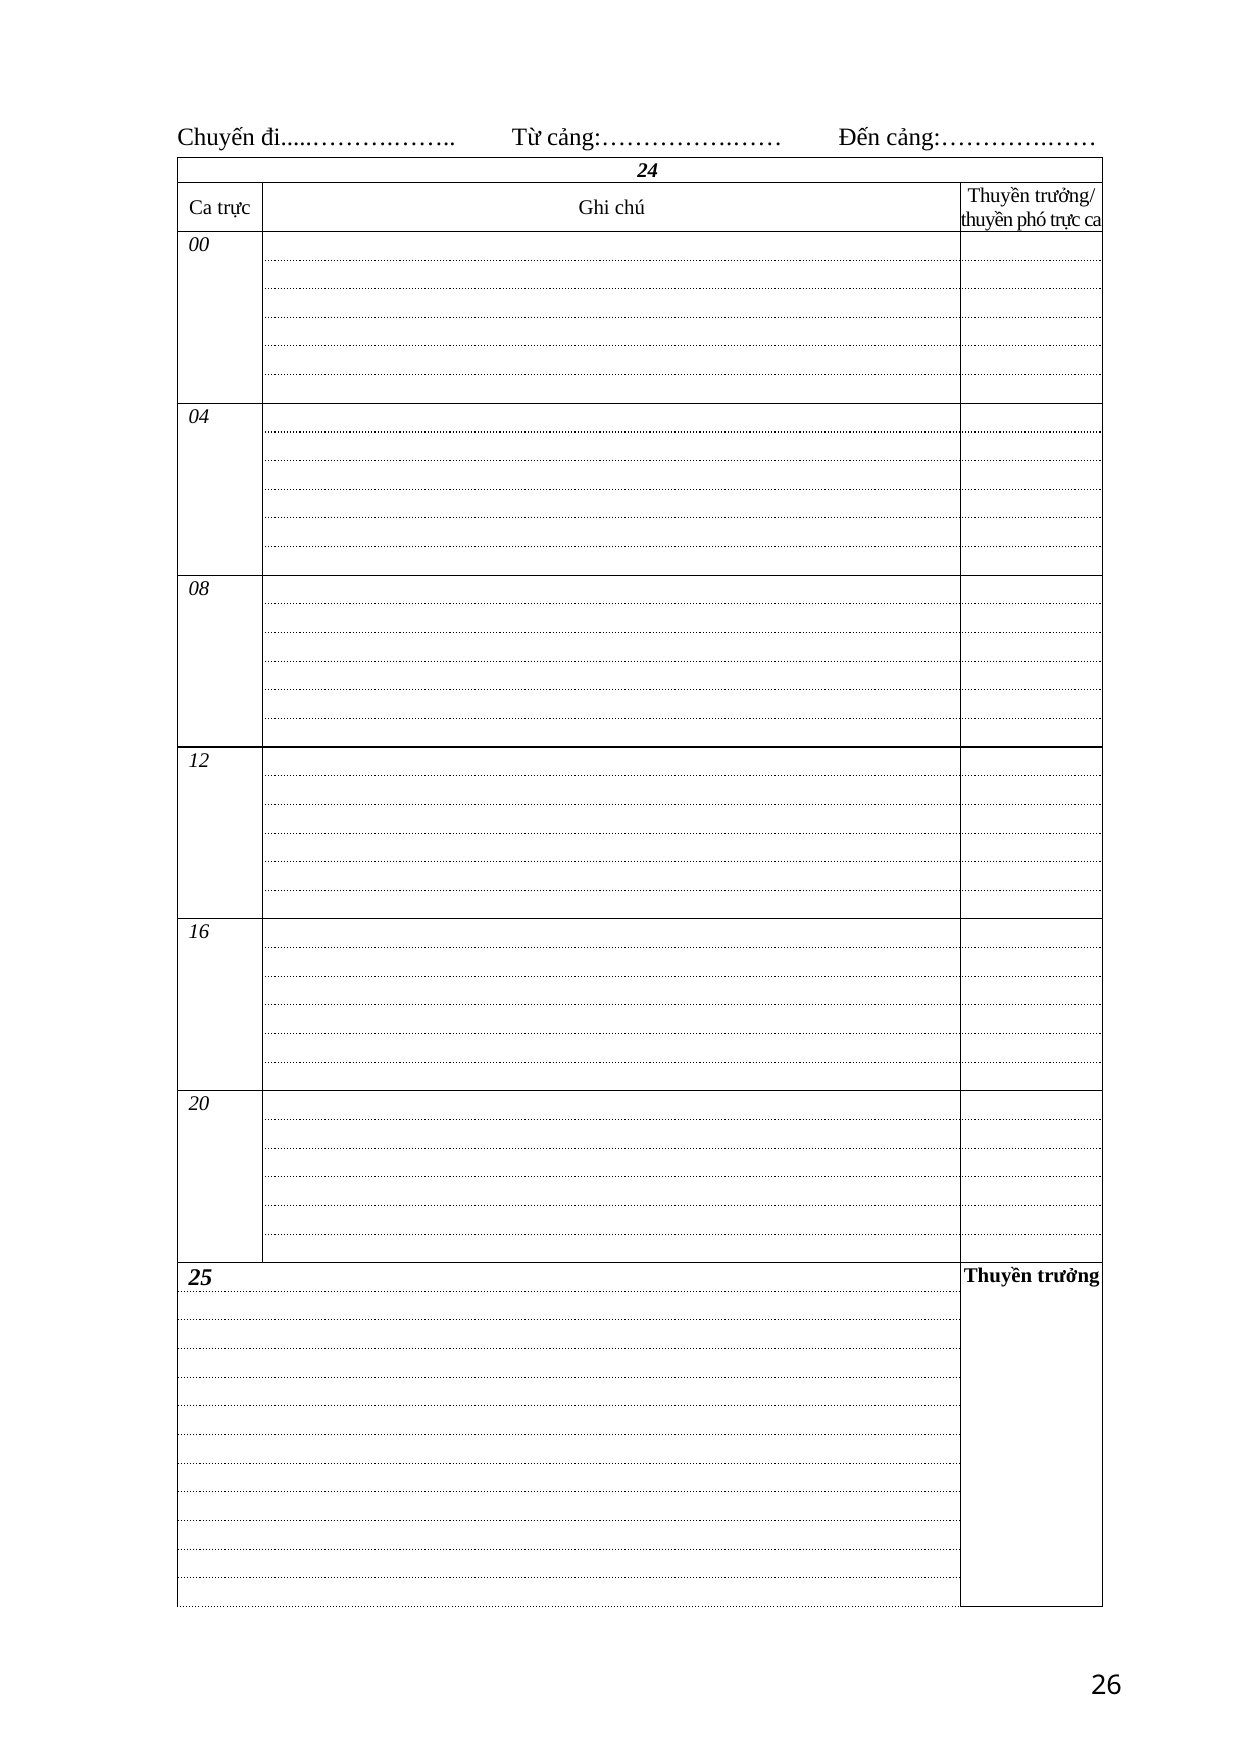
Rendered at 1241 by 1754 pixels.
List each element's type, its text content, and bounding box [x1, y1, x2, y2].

table_cell [178, 1549, 960, 1577]
table_cell [961, 431, 1102, 460]
table_cell [263, 576, 960, 603]
table_cell [961, 919, 1102, 947]
table_cell [961, 576, 1102, 603]
table_cell [961, 460, 1102, 489]
table_cell [961, 804, 1102, 832]
table_cell [263, 232, 960, 259]
table_cell [263, 317, 960, 345]
table_cell [263, 460, 960, 489]
table_cell [263, 404, 960, 431]
table_cell [263, 833, 960, 861]
table_cell 16 [178, 919, 262, 1090]
table_cell [961, 603, 1102, 632]
table_cell [961, 1004, 1102, 1033]
table_cell [961, 976, 1102, 1004]
table_cell [263, 1148, 960, 1176]
table_cell [961, 775, 1102, 804]
table_cell [263, 489, 960, 517]
table_cell 00 [178, 232, 262, 403]
table_cell [263, 661, 960, 689]
table_cell [961, 661, 1102, 689]
table_cell [263, 919, 960, 947]
table_cell 25 [178, 1263, 960, 1291]
table_cell [961, 489, 1102, 517]
table_cell [263, 546, 960, 574]
table_cell [961, 1176, 1102, 1205]
table_cell [263, 1176, 960, 1205]
table_cell Ghi chú [263, 183, 960, 231]
table_cell [961, 546, 1102, 574]
table_cell [961, 689, 1102, 718]
table_cell 08 [178, 576, 262, 746]
table_cell [961, 861, 1102, 890]
table_cell [263, 890, 960, 918]
table_cell [961, 1234, 1102, 1262]
table_cell Ca trực [178, 183, 262, 231]
table_cell [961, 632, 1102, 661]
table_cell [961, 288, 1102, 317]
table_cell [263, 1004, 960, 1033]
table_cell [961, 947, 1102, 976]
table_cell [961, 1119, 1102, 1147]
table_cell [263, 804, 960, 832]
table_cell [178, 1319, 960, 1348]
table_cell 04 [178, 404, 262, 574]
table_cell [263, 603, 960, 632]
table_cell [961, 1091, 1102, 1119]
table_cell [961, 1062, 1102, 1090]
table_cell [178, 1577, 960, 1606]
table_cell [178, 1377, 960, 1405]
table_cell [263, 288, 960, 317]
table_cell [178, 1348, 960, 1377]
table_cell [178, 1520, 960, 1548]
table_cell Thuyền trưởng [961, 1263, 1102, 1606]
table_cell [178, 1491, 960, 1520]
table_cell [961, 718, 1102, 746]
table_cell [961, 1205, 1102, 1233]
table_cell [263, 718, 960, 746]
table_cell [961, 374, 1102, 403]
table_cell [263, 260, 960, 288]
table_cell [263, 345, 960, 374]
table_cell [263, 689, 960, 718]
table_cell [263, 1205, 960, 1233]
table_cell [263, 632, 960, 661]
table_cell [961, 517, 1102, 546]
table_cell 20 [178, 1091, 262, 1262]
table_header 24 [178, 158, 1102, 182]
table_cell Thuyền trưởng/ thuyền phó trực ca [961, 183, 1102, 231]
table_cell [263, 374, 960, 403]
table_cell [263, 861, 960, 890]
table_cell [961, 345, 1102, 374]
table_cell [178, 1291, 960, 1319]
table_cell [263, 1091, 960, 1119]
table_cell [178, 1405, 960, 1434]
table_cell [263, 947, 960, 976]
table_cell [961, 260, 1102, 288]
table_cell [961, 1148, 1102, 1176]
table_cell [178, 1463, 960, 1491]
table_cell [263, 1062, 960, 1090]
table_cell [961, 1033, 1102, 1062]
table_cell [263, 517, 960, 546]
table_cell [263, 1234, 960, 1262]
table_cell [961, 317, 1102, 345]
table_cell [263, 431, 960, 460]
table_cell [961, 748, 1102, 775]
table_cell [961, 890, 1102, 918]
table_cell [263, 748, 960, 775]
table_cell [178, 1434, 960, 1463]
table_cell 12 [178, 748, 262, 918]
text Chuyến đi.....……….…….. Từ cảng:…………….…… Đến cảng:………….…… [177, 122, 1122, 150]
table_cell [263, 976, 960, 1004]
table_cell [961, 404, 1102, 431]
table_cell [263, 775, 960, 804]
table_cell [263, 1033, 960, 1062]
table_cell [263, 1119, 960, 1147]
table_cell [961, 232, 1102, 259]
table_cell [961, 833, 1102, 861]
